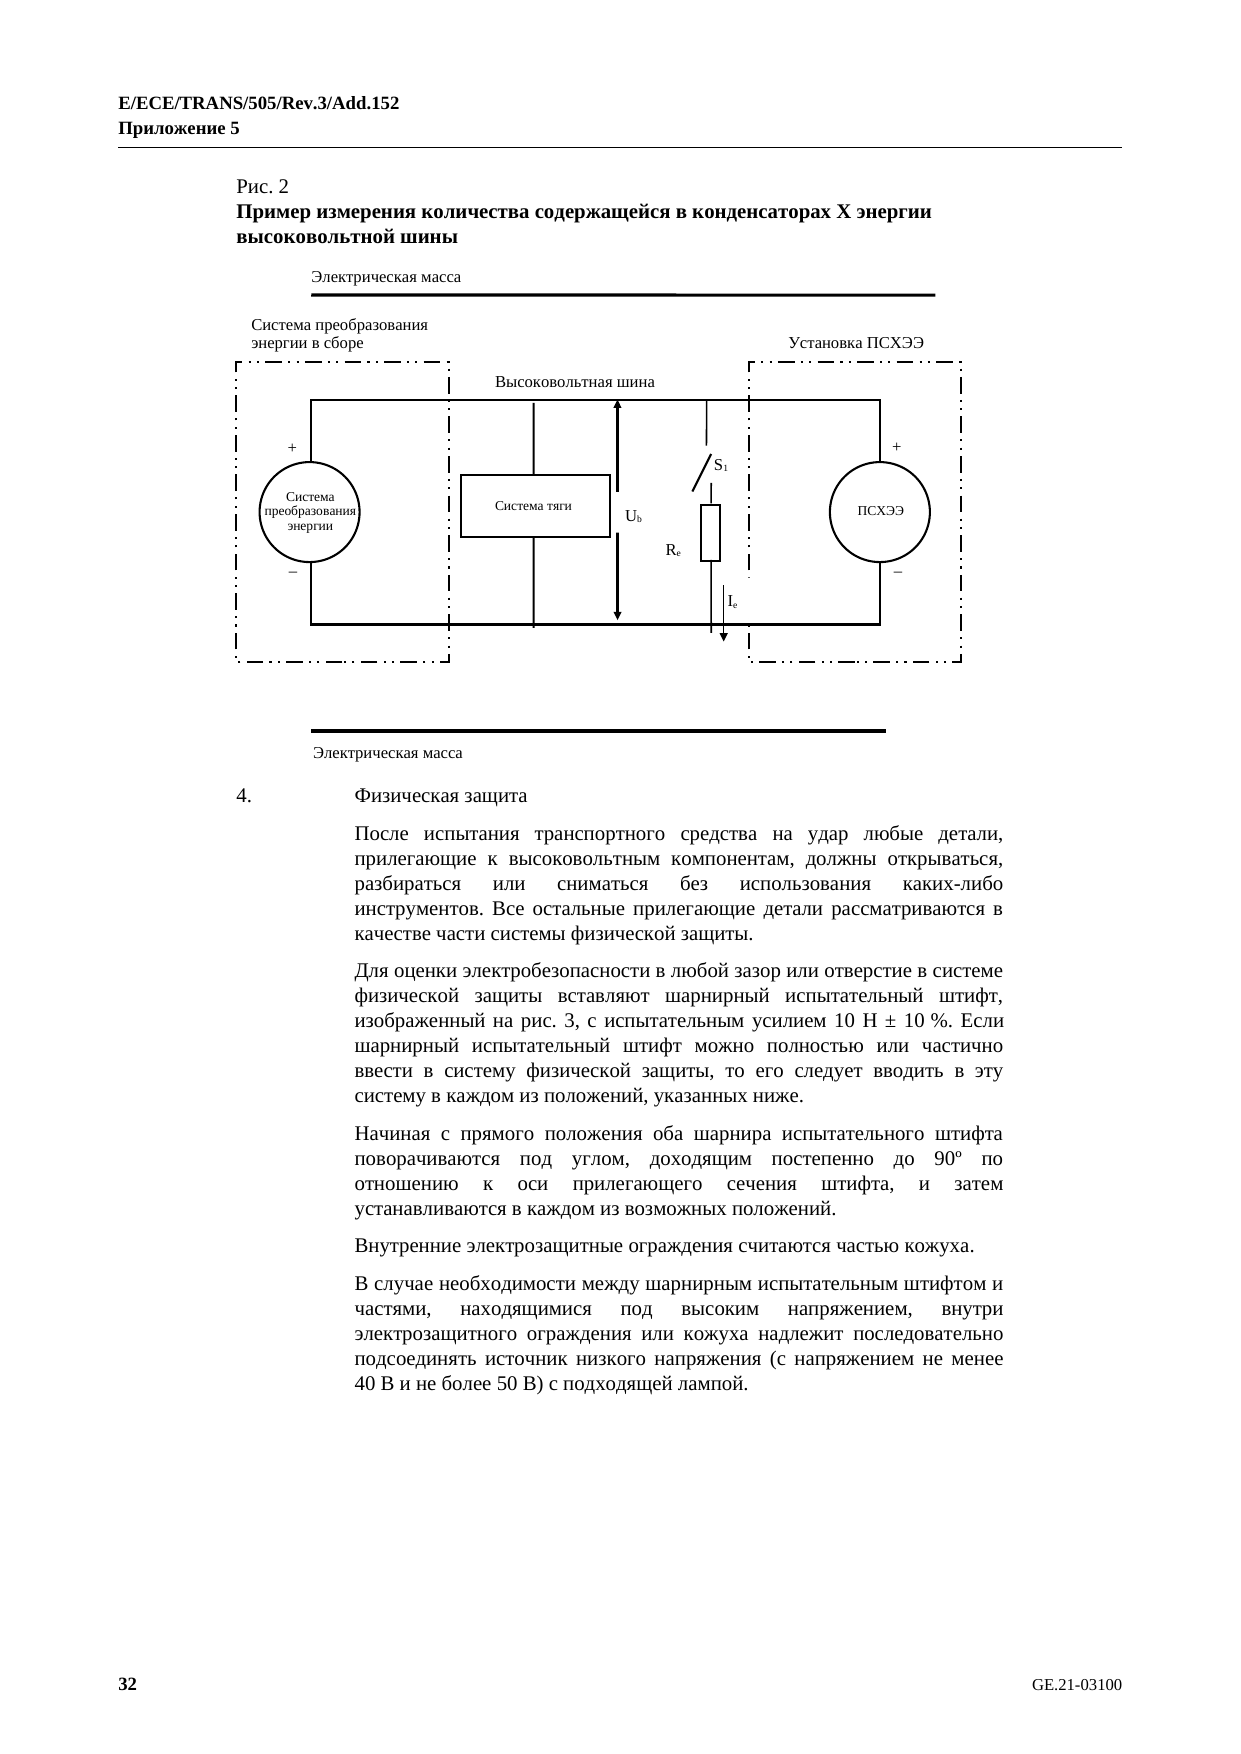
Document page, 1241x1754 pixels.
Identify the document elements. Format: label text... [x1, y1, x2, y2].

text В случае необходимости между шарнирным испытательным штифтом и частями, находящимися под высоким напряжением, внутри электрозащитного ограждения или кожуха надлежит последовательно подсоединять источник низкого напряжения (с напряжением не менее 40 В и не более 50 В) с подходящей лампой. [236, 1270, 1004, 1395]
text Рис. 2 Пример измерения количества содержащейся в конденсаторах Х энергии высоковольтной шины [236, 173, 1004, 248]
text Для оценки электробезопасности в любой зазор или отверстие в системе физической защиты вставляют шарнирный испытательный штифт, изображенный на рис. 3, с испытательным усилием 10 Н ± 10 %. Если шарнирный испытательный штифт можно полностью или частично ввести в систему физической защиты, то его следует вводить в эту систему в каждом из положений, указанных ниже. [236, 957, 1004, 1107]
text 4. Физическая защита [236, 782, 1004, 807]
text Начиная с прямого положения оба шарнира испытательного штифта поворачиваются под углом, доходящим постепенно до 90º по отношению к оси прилегающего сечения штифта, и затем устанавливаются в каждом из возможных положений. [236, 1120, 1004, 1220]
text После испытания транспортного средства на удар любые детали, прилегающие к высоковольтным компонентам, должны открываться, разбираться или сниматься без использования каких-либо инструментов. Все остальные прилегающие детали рассматриваются в качестве части системы физической защиты. [236, 820, 1004, 945]
text Внутренние электрозащитные ограждения считаются частью кожуха. [236, 1232, 1004, 1257]
